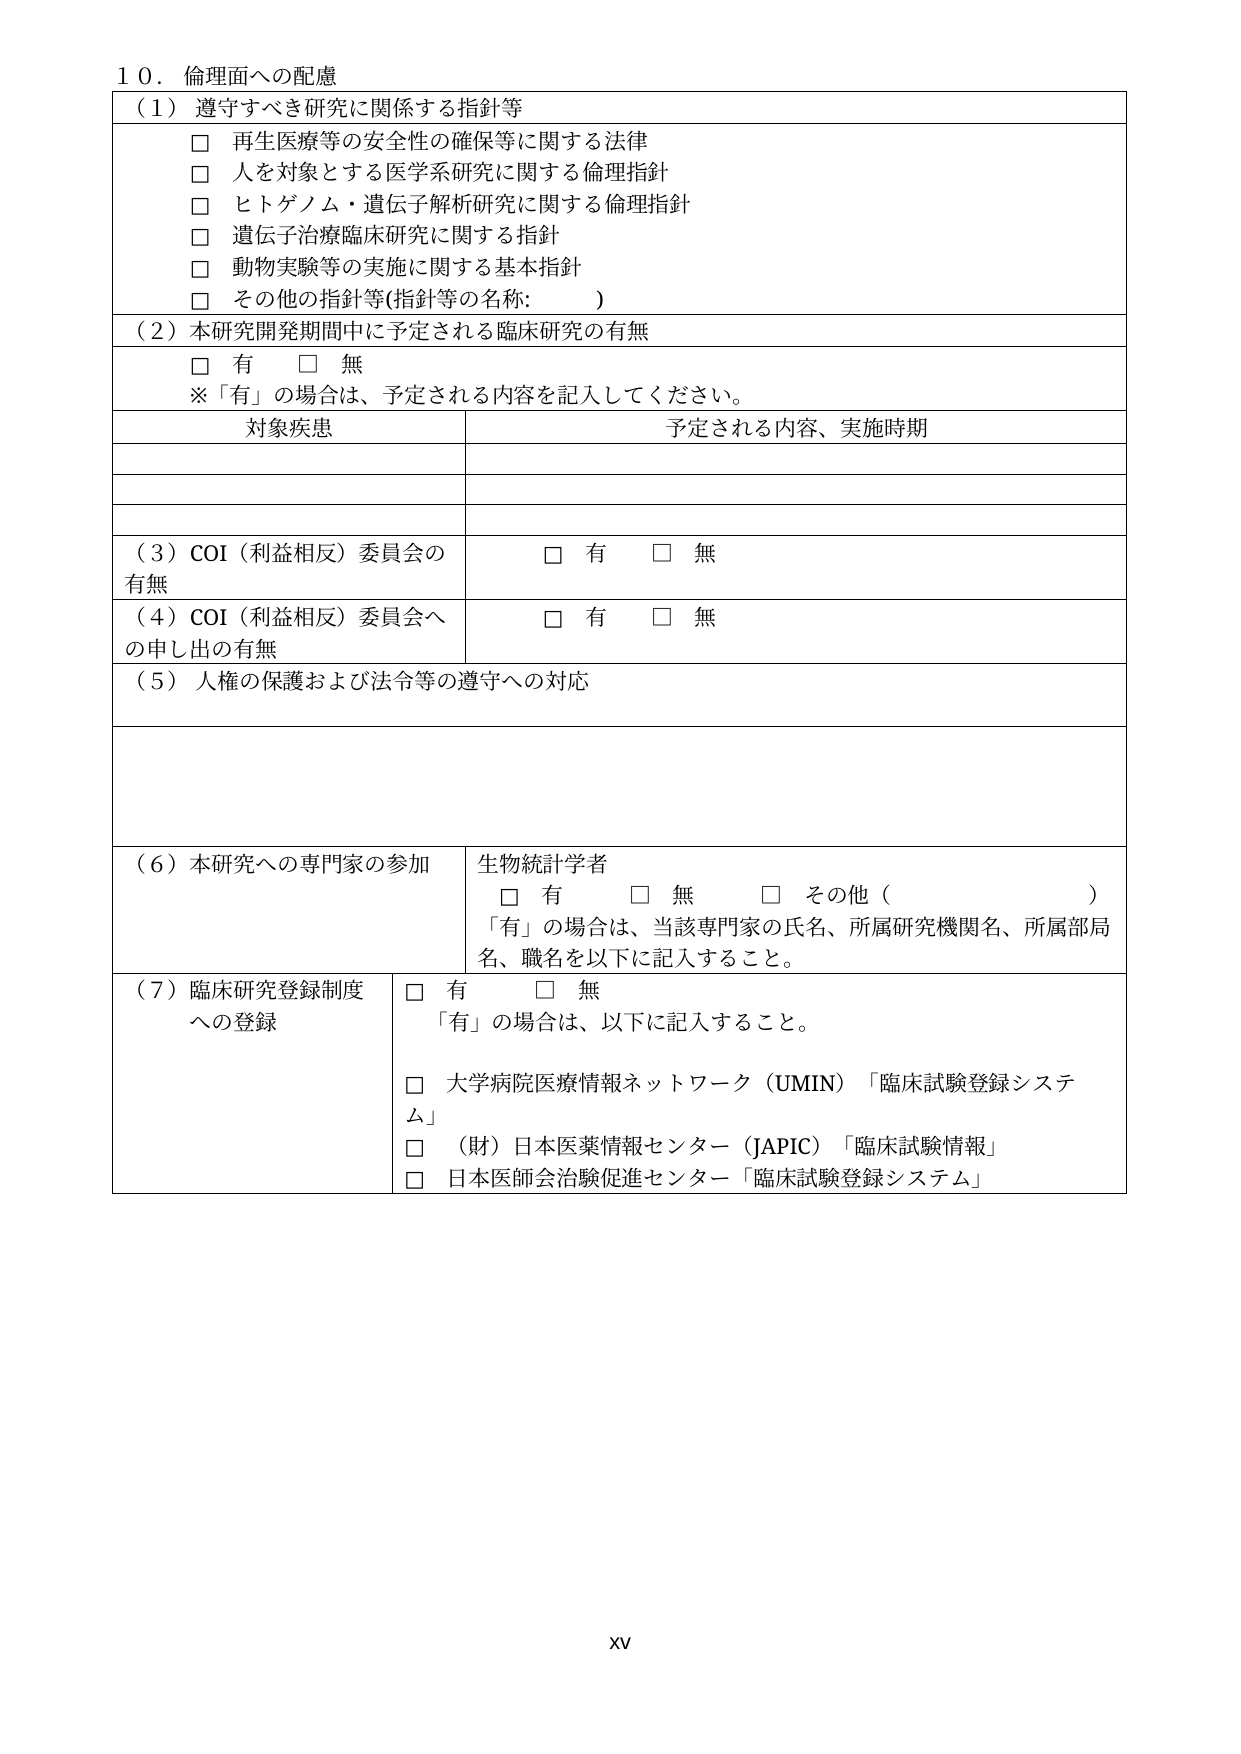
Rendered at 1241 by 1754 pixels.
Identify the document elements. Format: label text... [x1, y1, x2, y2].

table_cell □ 有 □ 無 ※「有」の場合は、予定される内容を記入してください。 [113, 347, 1126, 410]
table_cell □ 有 □ 無 「有」の場合は、以下に記入すること。 □ 大学病院医療情報ネットワーク（UMIN）「臨床試験登録システム」 □ （財）日本医薬情報センター（JAPIC）「臨床試験情報」 □ 日本医師会治験促進センター「臨床試験登録システム」 [393, 974, 1126, 1193]
table_cell （６）本研究への専門家の参加 [113, 847, 465, 973]
table_cell （５） 人権の保護および法令等の遵守への対応 [113, 664, 1126, 726]
table_cell 対象疾患 [113, 411, 465, 443]
table_cell [113, 444, 465, 473]
table_cell □ 有 □ 無 [466, 600, 1126, 663]
table_cell [466, 444, 1126, 473]
table_cell （４）COI（利益相反）委員会への申し出の有無 [113, 600, 465, 663]
text １０． 倫理面への配慮 [112, 59, 1128, 91]
table_cell 予定される内容、実施時期 [466, 411, 1126, 443]
table_cell 生物統計学者 □ 有 □ 無 □ その他（ ） 「有」の場合は、当該専門家の氏名、所属研究機関名、所属部局名、職名を以下に記入すること。 [466, 847, 1126, 973]
table_cell □ 再生医療等の安全性の確保等に関する法律 □ 人を対象とする医学系研究に関する倫理指針 □ ヒトゲノム・遺伝子解析研究に関する倫理指針 □ 遺伝子治療臨床研究に関する指針 □ 動物実験等の実施に関する基本指針 □ その他の指針等(指針等の名称: ) [113, 124, 1126, 313]
table_cell □ 有 □ 無 [466, 536, 1126, 599]
table_cell [113, 475, 465, 504]
table_cell [466, 505, 1126, 535]
table_cell [113, 727, 1126, 846]
table_header （１） 遵守すべき研究に関係する指針等 [113, 92, 1126, 123]
table_cell [466, 475, 1126, 504]
table_cell （２）本研究開発期間中に予定される臨床研究の有無 [113, 315, 1126, 346]
table_cell （３）COI（利益相反）委員会の有無 [113, 536, 465, 599]
table_cell [113, 505, 465, 535]
table_cell （７）臨床研究登録制度 への登録 [113, 974, 392, 1193]
